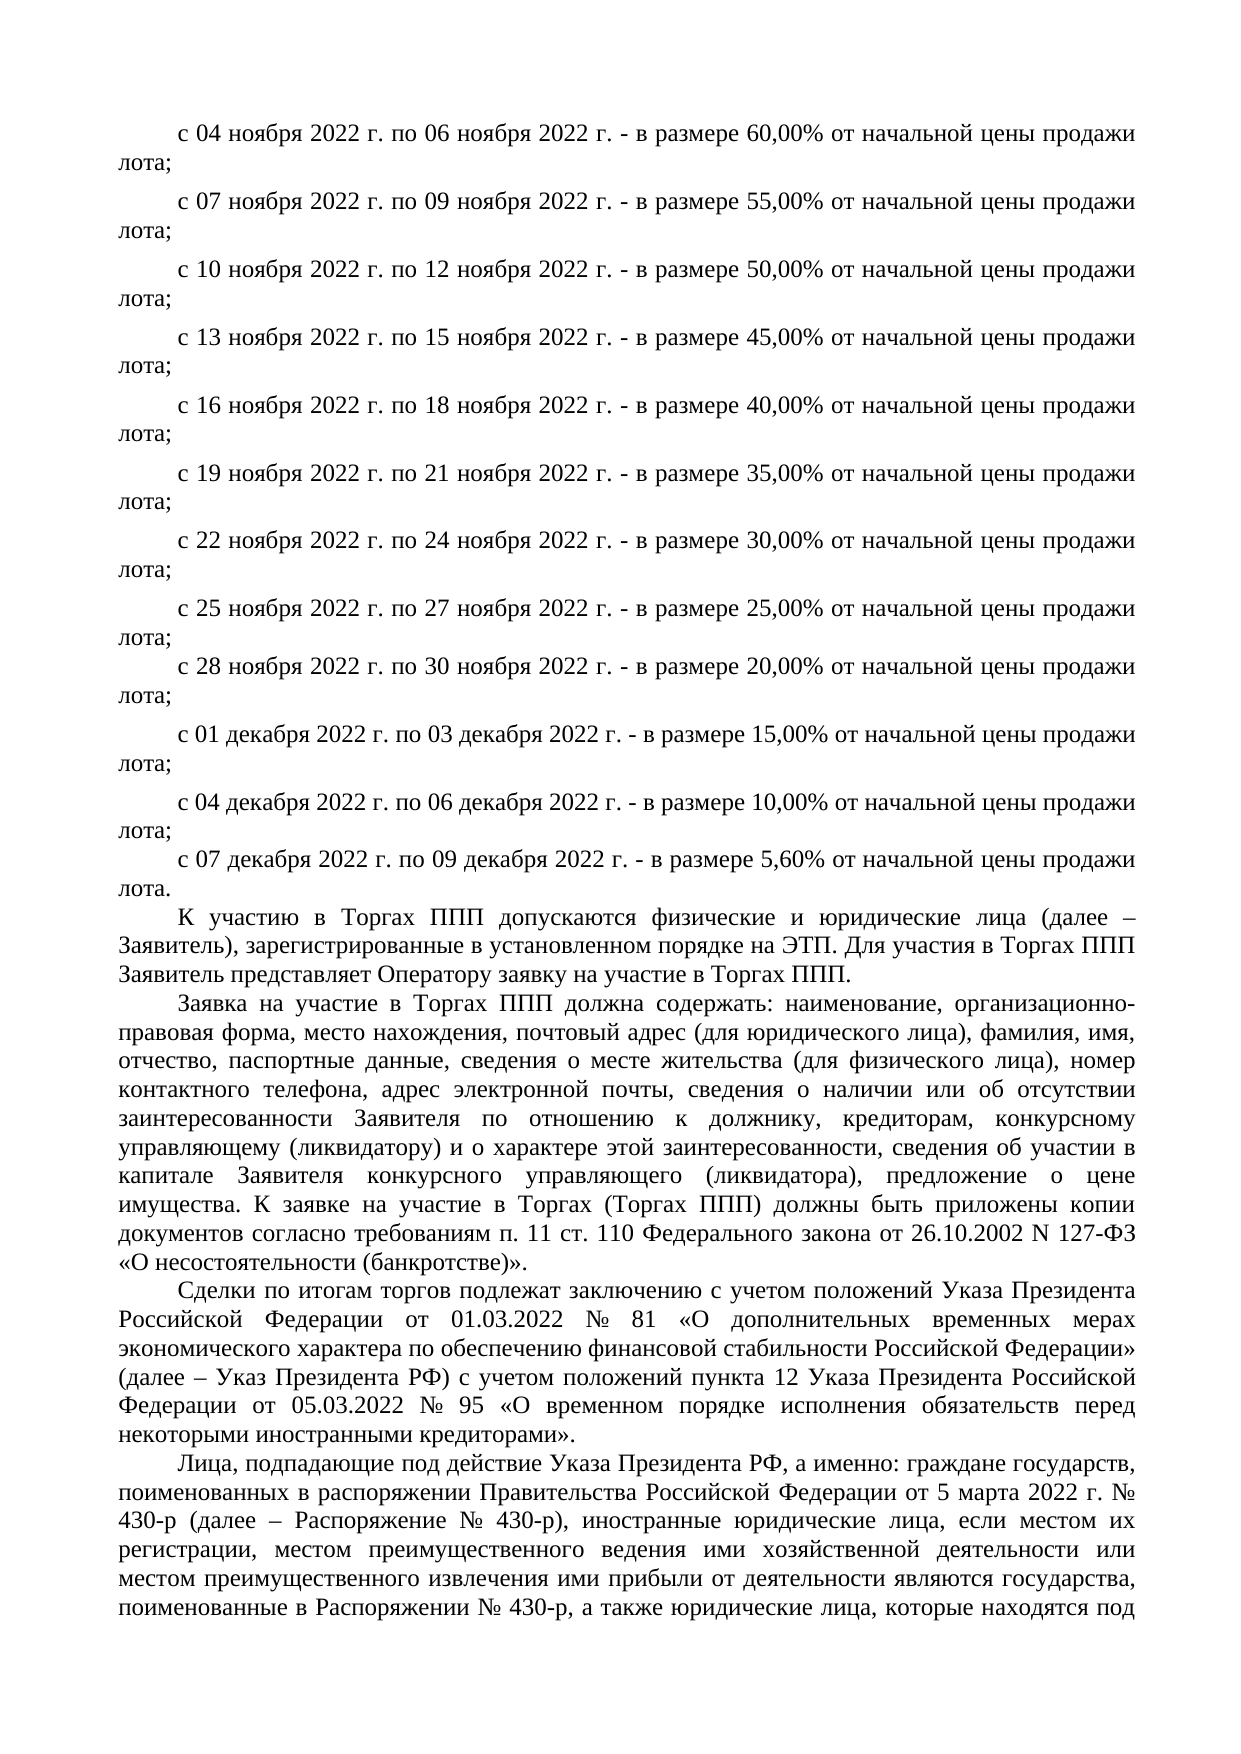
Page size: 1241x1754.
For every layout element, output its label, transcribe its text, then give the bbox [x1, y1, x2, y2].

text с 22 ноября 2022 г. по 24 ноября 2022 г. - в размере 30,00% от начальной цены продажи лота; [118, 526, 1137, 583]
text с 04 ноября 2022 г. по 06 ноября 2022 г. - в размере 60,00% от начальной цены продажи лота; [118, 118, 1137, 176]
text К участию в Торгах ППП допускаются физические и юридические лица (далее – Заявитель), зарегистрированные в установленном порядке на ЭТП. Для участия в Торгах ППП Заявитель представляет Оператору заявку на участие в Торгах ППП. [118, 902, 1137, 988]
text с 04 декабря 2022 г. по 06 декабря 2022 г. - в размере 10,00% от начальной цены продажи лота; [118, 787, 1137, 844]
text с 13 ноября 2022 г. по 15 ноября 2022 г. - в размере 45,00% от начальной цены продажи лота; [118, 322, 1137, 379]
text Заявка на участие в Торгах ППП должна содержать: наименование, организационно-правовая форма, место нахождения, почтовый адрес (для юридического лица), фамилия, имя, отчество, паспортные данные, сведения о месте жительства (для физического лица), номер контактного телефона, адрес электронной почты, сведения о наличии или об отсутствии заинтересованности Заявителя по отношению к должнику, кредиторам, конкурсному управляющему (ликвидатору) и о характере этой заинтересованности, сведения об участии в капитале Заявителя конкурсного управляющего (ликвидатора), предложение о цене имущества. К заявке на участие в Торгах (Торгах ППП) должны быть приложены копии документов согласно требованиям п. 11 ст. 110 Федерального закона от 26.10.2002 N 127-ФЗ «О несостоятельности (банкротстве)». [118, 988, 1137, 1276]
text с 07 декабря 2022 г. по 09 декабря 2022 г. - в размере 5,60% от начальной цены продажи лота. [118, 844, 1137, 902]
text с 25 ноября 2022 г. по 27 ноября 2022 г. - в размере 25,00% от начальной цены продажи лота; [118, 593, 1137, 651]
text с 19 ноября 2022 г. по 21 ноября 2022 г. - в размере 35,00% от начальной цены продажи лота; [118, 458, 1137, 515]
text с 10 ноября 2022 г. по 12 ноября 2022 г. - в размере 50,00% от начальной цены продажи лота; [118, 254, 1137, 311]
text с 28 ноября 2022 г. по 30 ноября 2022 г. - в размере 20,00% от начальной цены продажи лота; [118, 651, 1137, 708]
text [118, 1448, 1137, 1621]
text Сделки по итогам торгов подлежат заключению с учетом положений Указа Президента Российской Федерации от 01.03.2022 № 81 «О дополнительных временных мерах экономического характера по обеспечению финансовой стабильности Российской Федерации» (далее – Указ Президента РФ) с учетом положений пункта 12 Указа Президента Российской Федерации от 05.03.2022 № 95 «О временном порядке исполнения обязательств перед некоторыми иностранными кредиторами». [118, 1276, 1137, 1448]
text с 01 декабря 2022 г. по 03 декабря 2022 г. - в размере 15,00% от начальной цены продажи лота; [118, 719, 1137, 776]
text с 07 ноября 2022 г. по 09 ноября 2022 г. - в размере 55,00% от начальной цены продажи лота; [118, 186, 1137, 243]
text с 16 ноября 2022 г. по 18 ноября 2022 г. - в размере 40,00% от начальной цены продажи лота; [118, 390, 1137, 447]
